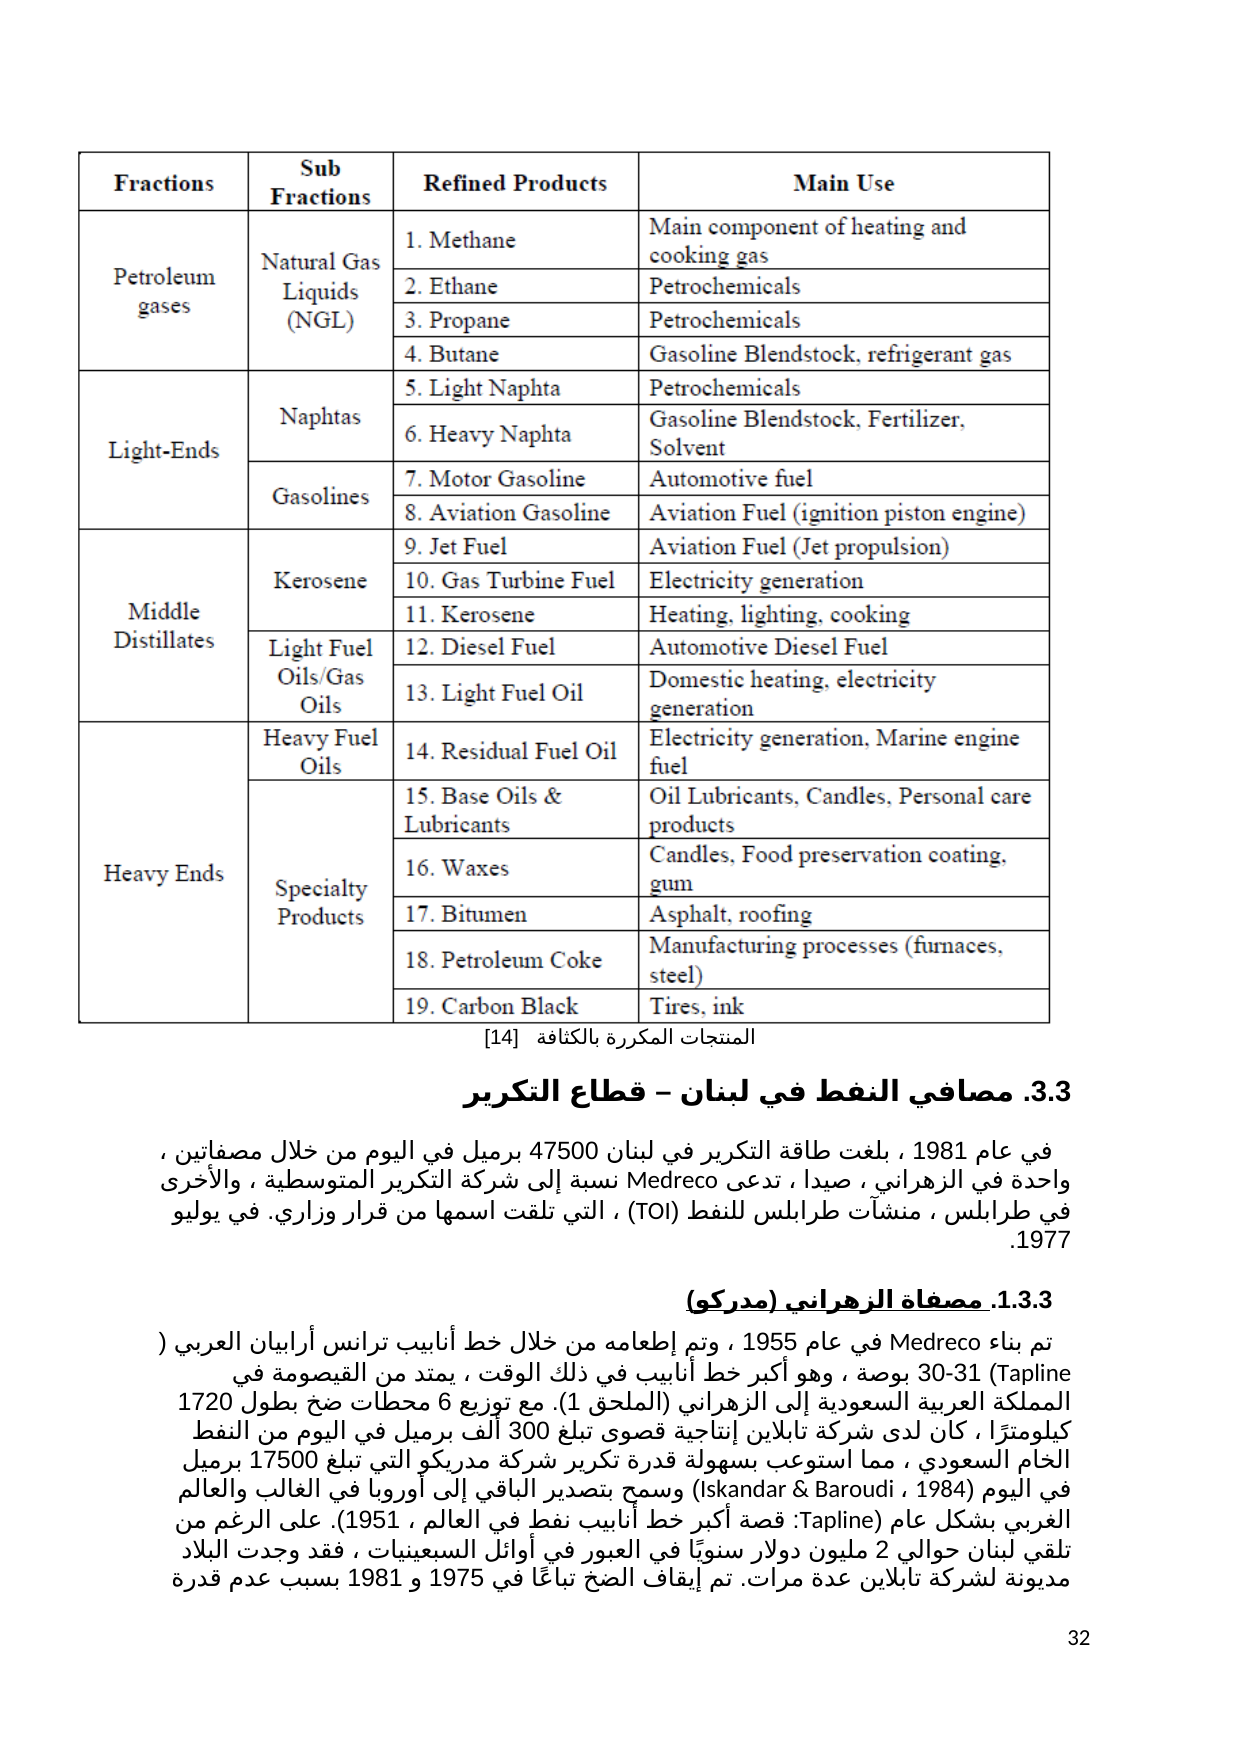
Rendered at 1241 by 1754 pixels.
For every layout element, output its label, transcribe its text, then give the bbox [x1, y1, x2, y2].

picture [77, 150, 1053, 1025]
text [150, 1326, 1071, 1592]
text المنتجات المكررة بالكثافة [14] [150, 1025, 1090, 1049]
text 1.3.3. مصفاة الزهراني (مدركو) [150, 1285, 1053, 1313]
text في عام 1981 ، بلغت طاقة التكرير في لبنان 47500 برميل في اليوم من خلال مصفاتين ، واحدة في الزهراني ، صيدا ، تدعى Medreco نسبة إلى شركة التكرير المتوسطية ، والأخرى في طرابلس ، منشآت طرابلس للنفط (TOI) ، التي تلقت اسمها من قرار وزاري. في يوليو 1977. [150, 1136, 1071, 1254]
text 3.3. مصافي النفط في لبنان – قطاع التكرير [150, 1074, 1071, 1136]
